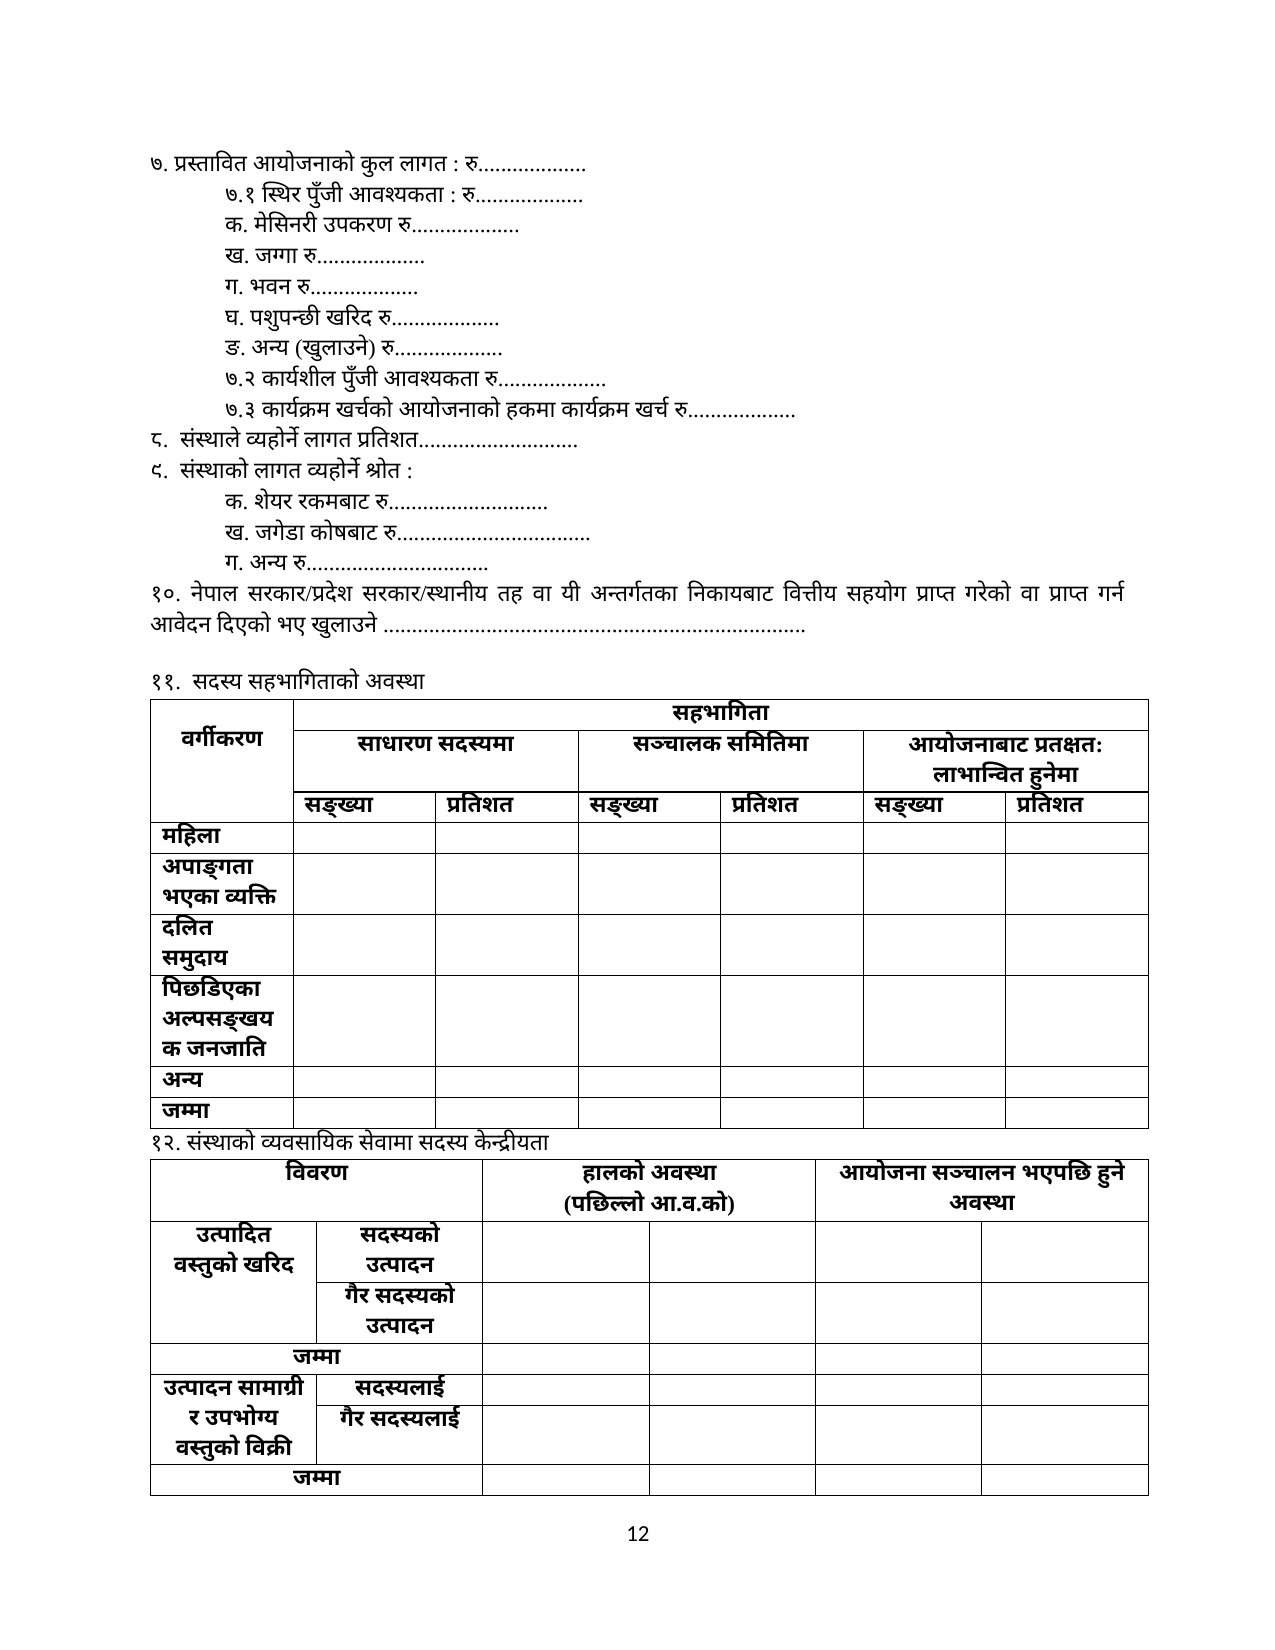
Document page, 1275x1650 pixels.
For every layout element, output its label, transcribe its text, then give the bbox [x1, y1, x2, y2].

table_header वर्गीकरण [151, 700, 293, 822]
table_cell आयोजनाबाट प्रतक्षत: लाभान्वित हुनेमा [864, 731, 1148, 791]
table_cell [1006, 823, 1148, 853]
text ८. संस्थाले व्यहोर्ने लागत प्रतिशत............................ [150, 427, 1125, 457]
table_cell [864, 976, 1005, 1066]
table_cell [982, 1222, 1148, 1282]
table_cell [864, 1067, 1005, 1097]
text ख. जग्गा रु................... [150, 242, 1125, 273]
table_cell [436, 1067, 578, 1097]
table_cell [579, 1098, 720, 1127]
table_cell जम्मा [151, 1465, 482, 1495]
table_cell [982, 1375, 1148, 1404]
table_cell [436, 915, 578, 975]
table_cell [721, 823, 863, 853]
table_cell [1006, 1098, 1148, 1127]
table_cell [294, 854, 435, 914]
table_cell [436, 976, 578, 1066]
table_cell [721, 1067, 863, 1097]
text ङ. अन्य (खुलाउने) रु................... [150, 334, 1125, 365]
table_cell [579, 915, 720, 975]
table_cell दलित समुदाय [151, 915, 293, 975]
table_cell [650, 1375, 815, 1404]
table_cell साधारण सदस्यमा [294, 731, 578, 791]
table_cell [579, 854, 720, 914]
table_cell [816, 1406, 981, 1464]
table_cell [483, 1222, 649, 1282]
text घ. पशुपन्छी खरिद रु................... [150, 304, 1125, 334]
table_cell [483, 1465, 649, 1495]
table_cell [579, 1067, 720, 1097]
table_cell [864, 854, 1005, 914]
table_cell [816, 1375, 981, 1404]
table_cell [1006, 976, 1148, 1066]
table_cell [436, 1098, 578, 1127]
table_cell [721, 915, 863, 975]
table_cell प्रतिशत [1006, 793, 1148, 822]
table_cell [483, 1375, 649, 1404]
table_cell सङ्ख्या [294, 793, 435, 822]
table_cell [1006, 1067, 1148, 1097]
table_cell जम्मा [151, 1344, 482, 1373]
text ग. अन्य रु................................ [150, 549, 1125, 580]
table_cell सङ्ख्या [864, 793, 1005, 822]
table_cell जम्मा [151, 1098, 293, 1127]
table_cell [864, 915, 1005, 975]
table_cell [1006, 854, 1148, 914]
table_cell प्रतिशत [436, 793, 578, 822]
table_cell [721, 1098, 863, 1127]
text ७. प्रस्तावित आयोजनाको कुल लागत : रु................... [150, 150, 1125, 181]
table_header सहभागिता [294, 700, 1148, 730]
table_cell अपाङ्गता भएका व्यक्ति [151, 854, 293, 914]
table_cell [650, 1344, 815, 1373]
table_cell [816, 1465, 981, 1495]
text ११. सदस्य सहभागिताको अवस्था [150, 668, 1125, 699]
table_cell गैर सदस्यलाई [317, 1406, 482, 1464]
table_cell [864, 823, 1005, 853]
table_cell [294, 1098, 435, 1127]
text ९. संस्थाको लागत व्यहोर्ने श्रोत : [150, 457, 1125, 488]
table_cell [294, 1067, 435, 1097]
table_cell [483, 1344, 649, 1373]
table_cell [579, 976, 720, 1066]
table_cell उत्पादित वस्तुको खरिद [151, 1222, 316, 1343]
text क. शेयर रकमबाट रु............................ [150, 488, 1125, 519]
table_cell [436, 854, 578, 914]
table_cell [982, 1283, 1148, 1343]
text ७.२ कार्यशील पुँजी आवश्यकता रु................... [150, 365, 1125, 396]
text ग. भवन रु................... [150, 273, 1125, 304]
table_cell पिछडिएका अल्पसङ्खयक जनजाति [151, 976, 293, 1066]
table_header विवरण [151, 1160, 482, 1221]
table_cell [579, 823, 720, 853]
table_cell [294, 823, 435, 853]
table_cell [650, 1406, 815, 1464]
table_cell [816, 1344, 981, 1373]
table_cell [294, 915, 435, 975]
table_cell [982, 1406, 1148, 1464]
table_cell [650, 1465, 815, 1495]
text क. मेसिनरी उपकरण रु................... [150, 211, 1125, 242]
text ७.३ कार्यक्रम खर्चको आयोजनाको हकमा कार्यक्रम खर्च रु................... [150, 396, 1125, 427]
table_cell [982, 1465, 1148, 1495]
text १०. नेपाल सरकार/प्रदेश सरकार/स्थानीय तह वा यी अन्तर्गतका निकायबाट वित्तीय सहयोग प्राप्त गरेको वा प्राप्त गर्न आवेदन दिएको भए खुलाउने .......................................................................... [150, 580, 1125, 642]
text ख. जगेडा कोषबाट रु.................................. [150, 519, 1125, 549]
table_cell [650, 1222, 815, 1282]
table_cell उत्पादन सामाग्री र उपभोग्य वस्तुको विक्री [151, 1375, 316, 1464]
table_cell [1006, 915, 1148, 975]
table_cell [982, 1344, 1148, 1373]
table_cell [294, 976, 435, 1066]
table_cell सञ्चालक समितिमा [579, 731, 863, 791]
text ७.१ स्थिर पुँजी आवश्यकता : रु................... [150, 181, 1125, 211]
table_cell सङ्ख्या [579, 793, 720, 822]
table_cell सदस्यको उत्पादन [317, 1222, 482, 1282]
table_header हालको अवस्था (पछिल्लो आ.व.को) [483, 1160, 815, 1221]
table_cell प्रतिशत [721, 793, 863, 822]
table_cell [650, 1283, 815, 1343]
text १२. संस्थाको व्यवसायिक सेवामा सदस्य केन्द्रीयता [150, 1129, 1125, 1159]
table_cell [483, 1283, 649, 1343]
table_cell [436, 823, 578, 853]
table_cell [864, 1098, 1005, 1127]
table_cell सदस्यलाई [317, 1375, 482, 1404]
table_cell महिला [151, 823, 293, 853]
table_cell [816, 1222, 981, 1282]
table_cell [721, 854, 863, 914]
table_cell [721, 976, 863, 1066]
table_cell अन्य [151, 1067, 293, 1097]
table_cell गैर सदस्यको उत्पादन [317, 1283, 482, 1343]
table_cell [483, 1406, 649, 1464]
table_cell [816, 1283, 981, 1343]
table_header आयोजना सञ्चालन भएपछि हुने अवस्था [816, 1160, 1148, 1221]
